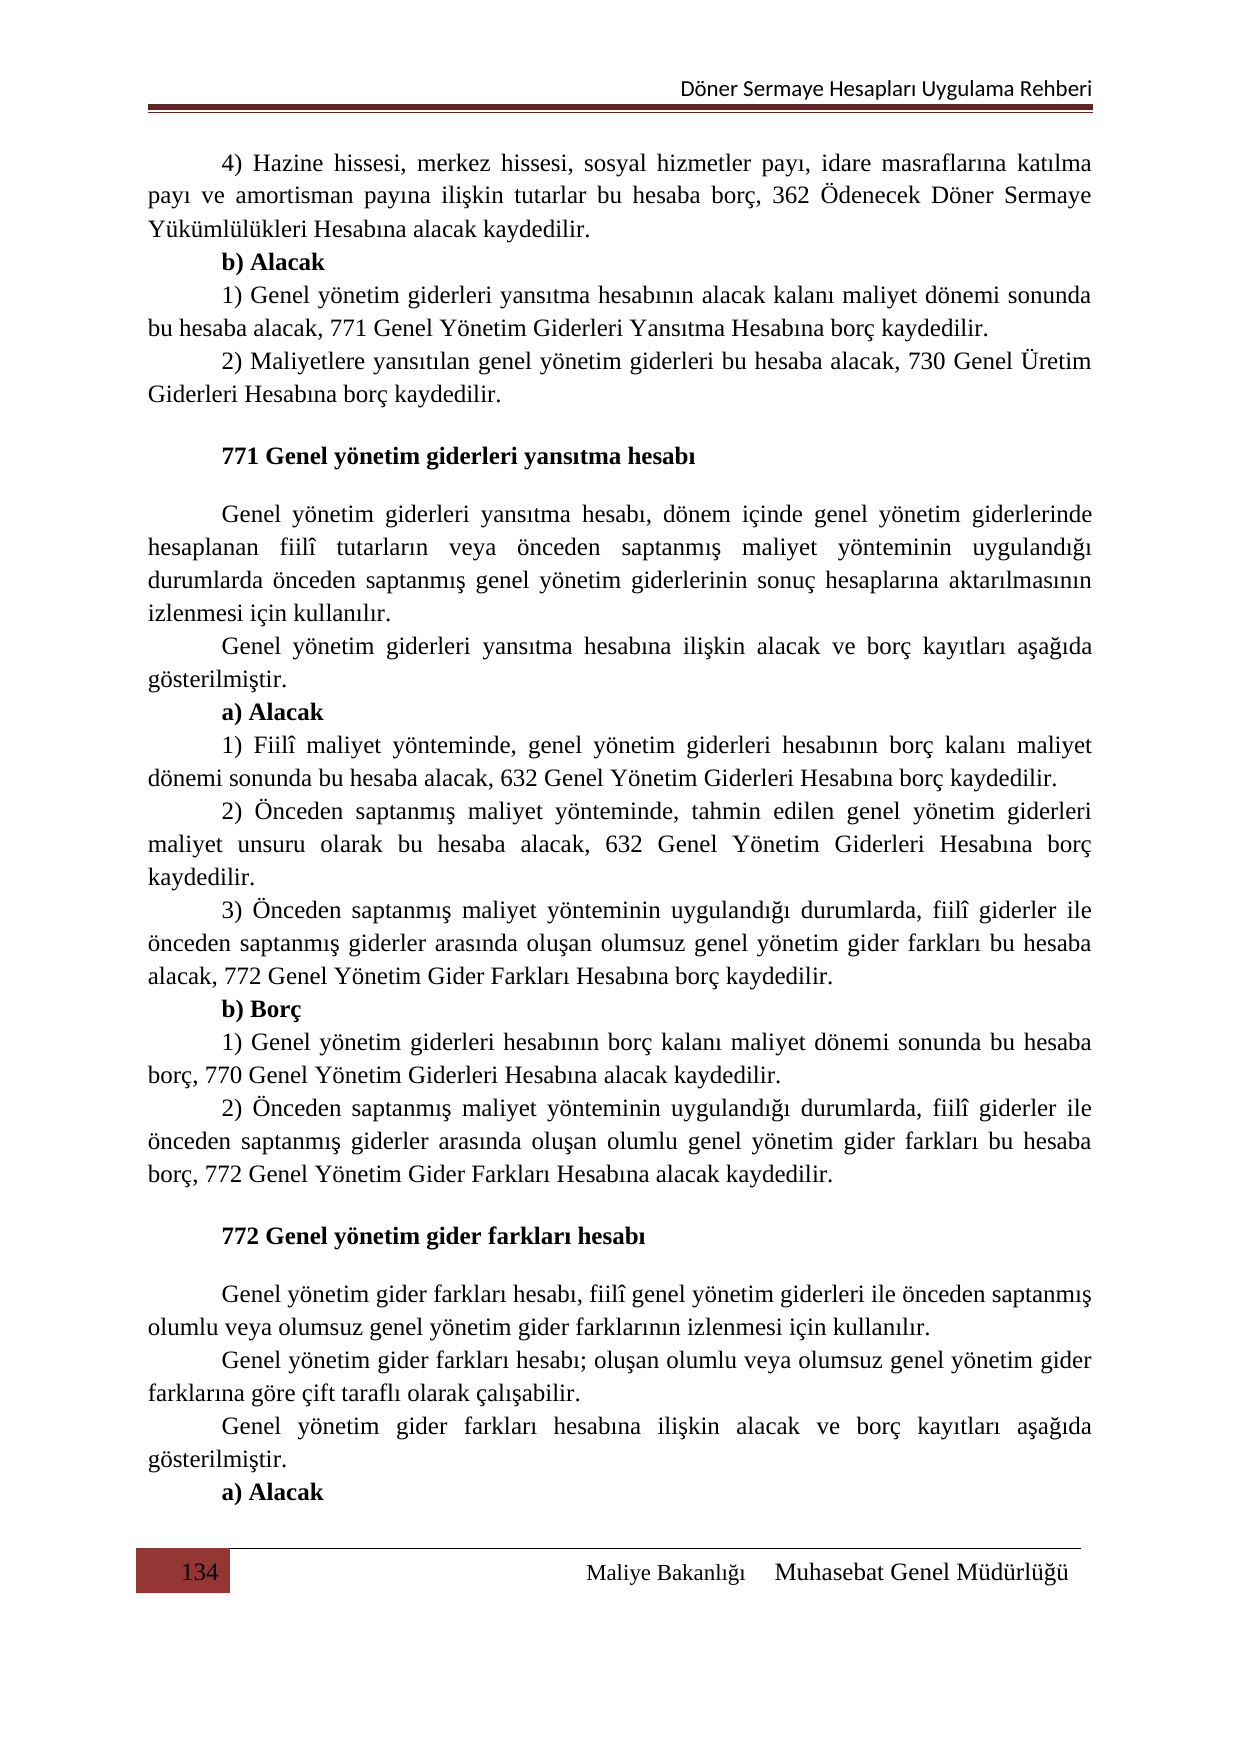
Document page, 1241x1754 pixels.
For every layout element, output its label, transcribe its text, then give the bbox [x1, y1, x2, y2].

text Genel yönetim giderleri yansıtma hesabı, dönem içinde genel yönetim giderlerinde hesaplanan fiilî tutarların veya önceden saptanmış maliyet yönteminin uygulandığı durumlarda önceden saptanmış genel yönetim giderlerinin sonuç hesaplarına aktarılmasının izlenmesi için kullanılır. [148, 499, 1093, 627]
text 4) Hazine hissesi, merkez hissesi, sosyal hizmetler payı, idare masraflarına katılma payı ve amortisman payına ilişkin tutarlar bu hesaba borç, 362 Ödenecek Döner Sermaye Yükümlülükleri Hesabına alacak kaydedilir. [148, 148, 1093, 242]
text a) Alacak [148, 1477, 1093, 1506]
text Genel yönetim gider farkları hesabı, fiilî genel yönetim giderleri ile önceden saptanmış olumlu veya olumsuz genel yönetim gider farklarının izlenmesi için kullanılır. [148, 1279, 1093, 1341]
text 1) Genel yönetim giderleri yansıtma hesabının alacak kalanı maliyet dönemi sonunda bu hesaba alacak, 771 Genel Yönetim Giderleri Yansıtma Hesabına borç kaydedilir. [148, 280, 1093, 341]
subtitle 772 Genel yönetim gider farkları hesabı [148, 1221, 1093, 1250]
subtitle 771 Genel yönetim giderleri yansıtma hesabı [148, 441, 1093, 470]
text Genel yönetim gider farkları hesabı; oluşan olumlu veya olumsuz genel yönetim gider farklarına göre çift taraflı olarak çalışabilir. [148, 1345, 1093, 1407]
text 1) Fiilî maliyet yönteminde, genel yönetim giderleri hesabının borç kalanı maliyet dönemi sonunda bu hesaba alacak, 632 Genel Yönetim Giderleri Hesabına borç kaydedilir. [148, 730, 1093, 792]
text 2) Önceden saptanmış maliyet yönteminin uygulandığı durumlarda, fiilî giderler ile önceden saptanmış giderler arasında oluşan olumlu genel yönetim gider farkları bu hesaba borç, 772 Genel Yönetim Gider Farkları Hesabına alacak kaydedilir. [148, 1093, 1093, 1188]
text b) Alacak [148, 247, 1093, 275]
text 2) Maliyetlere yansıtılan genel yönetim giderleri bu hesaba alacak, 730 Genel Üretim Giderleri Hesabına borç kaydedilir. [148, 346, 1093, 407]
text 1) Genel yönetim giderleri hesabının borç kalanı maliyet dönemi sonunda bu hesaba borç, 770 Genel Yönetim Giderleri Hesabına alacak kaydedilir. [148, 1027, 1093, 1089]
text a) Alacak [148, 697, 1093, 726]
text Genel yönetim giderleri yansıtma hesabına ilişkin alacak ve borç kayıtları aşağıda gösterilmiştir. [148, 631, 1093, 693]
text b) Borç [148, 994, 1093, 1023]
text 2) Önceden saptanmış maliyet yönteminde, tahmin edilen genel yönetim giderleri maliyet unsuru olarak bu hesaba alacak, 632 Genel Yönetim Giderleri Hesabına borç kaydedilir. [148, 796, 1093, 891]
text Genel yönetim gider farkları hesabına ilişkin alacak ve borç kayıtları aşağıda gösterilmiştir. [148, 1411, 1093, 1473]
text 3) Önceden saptanmış maliyet yönteminin uygulandığı durumlarda, fiilî giderler ile önceden saptanmış giderler arasında oluşan olumsuz genel yönetim gider farkları bu hesaba alacak, 772 Genel Yönetim Gider Farkları Hesabına borç kaydedilir. [148, 895, 1093, 990]
